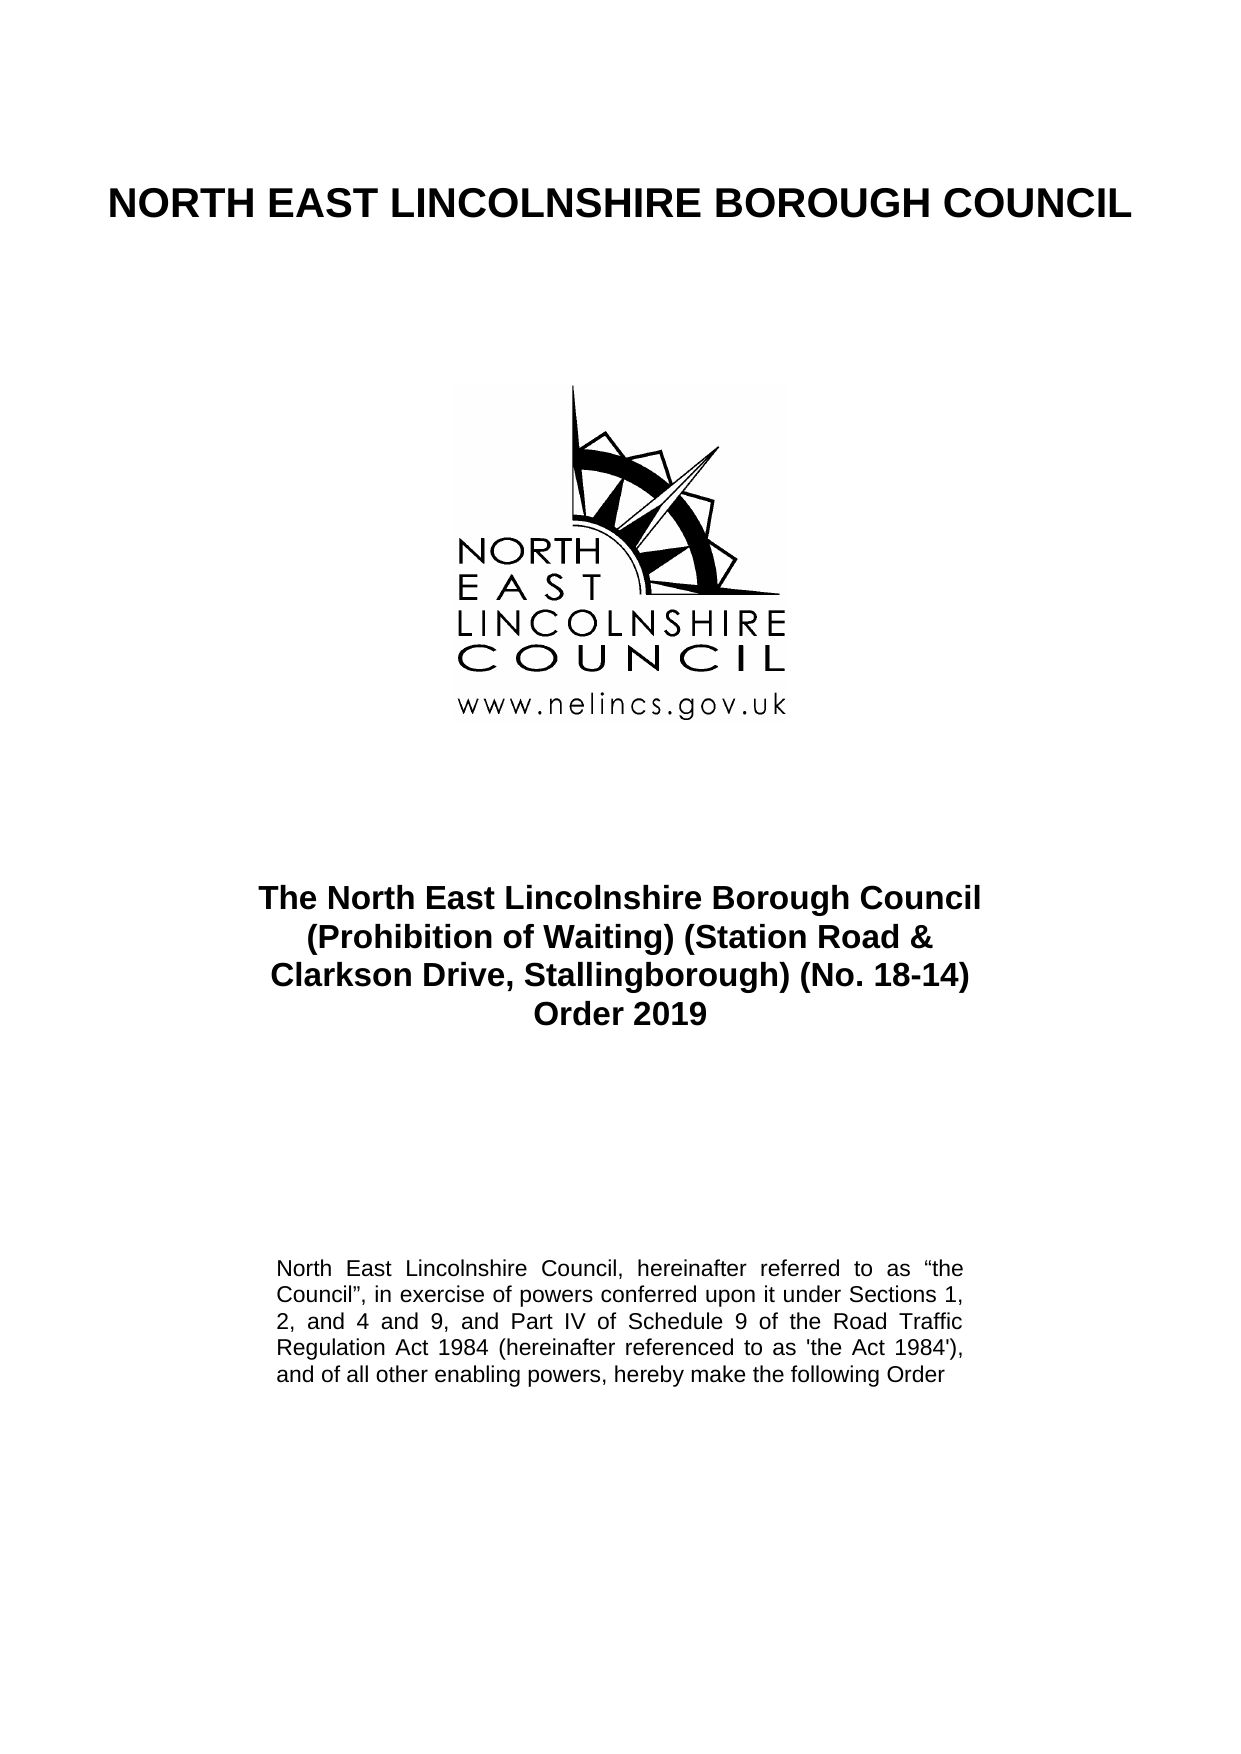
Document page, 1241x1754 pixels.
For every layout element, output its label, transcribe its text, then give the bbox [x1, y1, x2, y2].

text North East Lincolnshire Council, hereinafter referred to as “the Council”, in exercise of powers conferred upon it under Sections 1, 2, and 4 and 9, and Part IV of Schedule 9 of the Road Traffic Regulation Act 1984 (hereinafter referenced to as 'the Act 1984'), and of all other enabling powers, hereby make the following Order [276, 1255, 964, 1387]
text Order 2019 [247, 994, 994, 1032]
text The North East Lincolnshire Borough Council [247, 878, 994, 917]
text (Prohibition of Waiting) (Station Road & Clarkson Drive, Stallingborough) (No. 18-14) [247, 917, 994, 994]
picture [451, 384, 790, 723]
text North BOROUGH COUNCIL [99, 178, 1141, 226]
